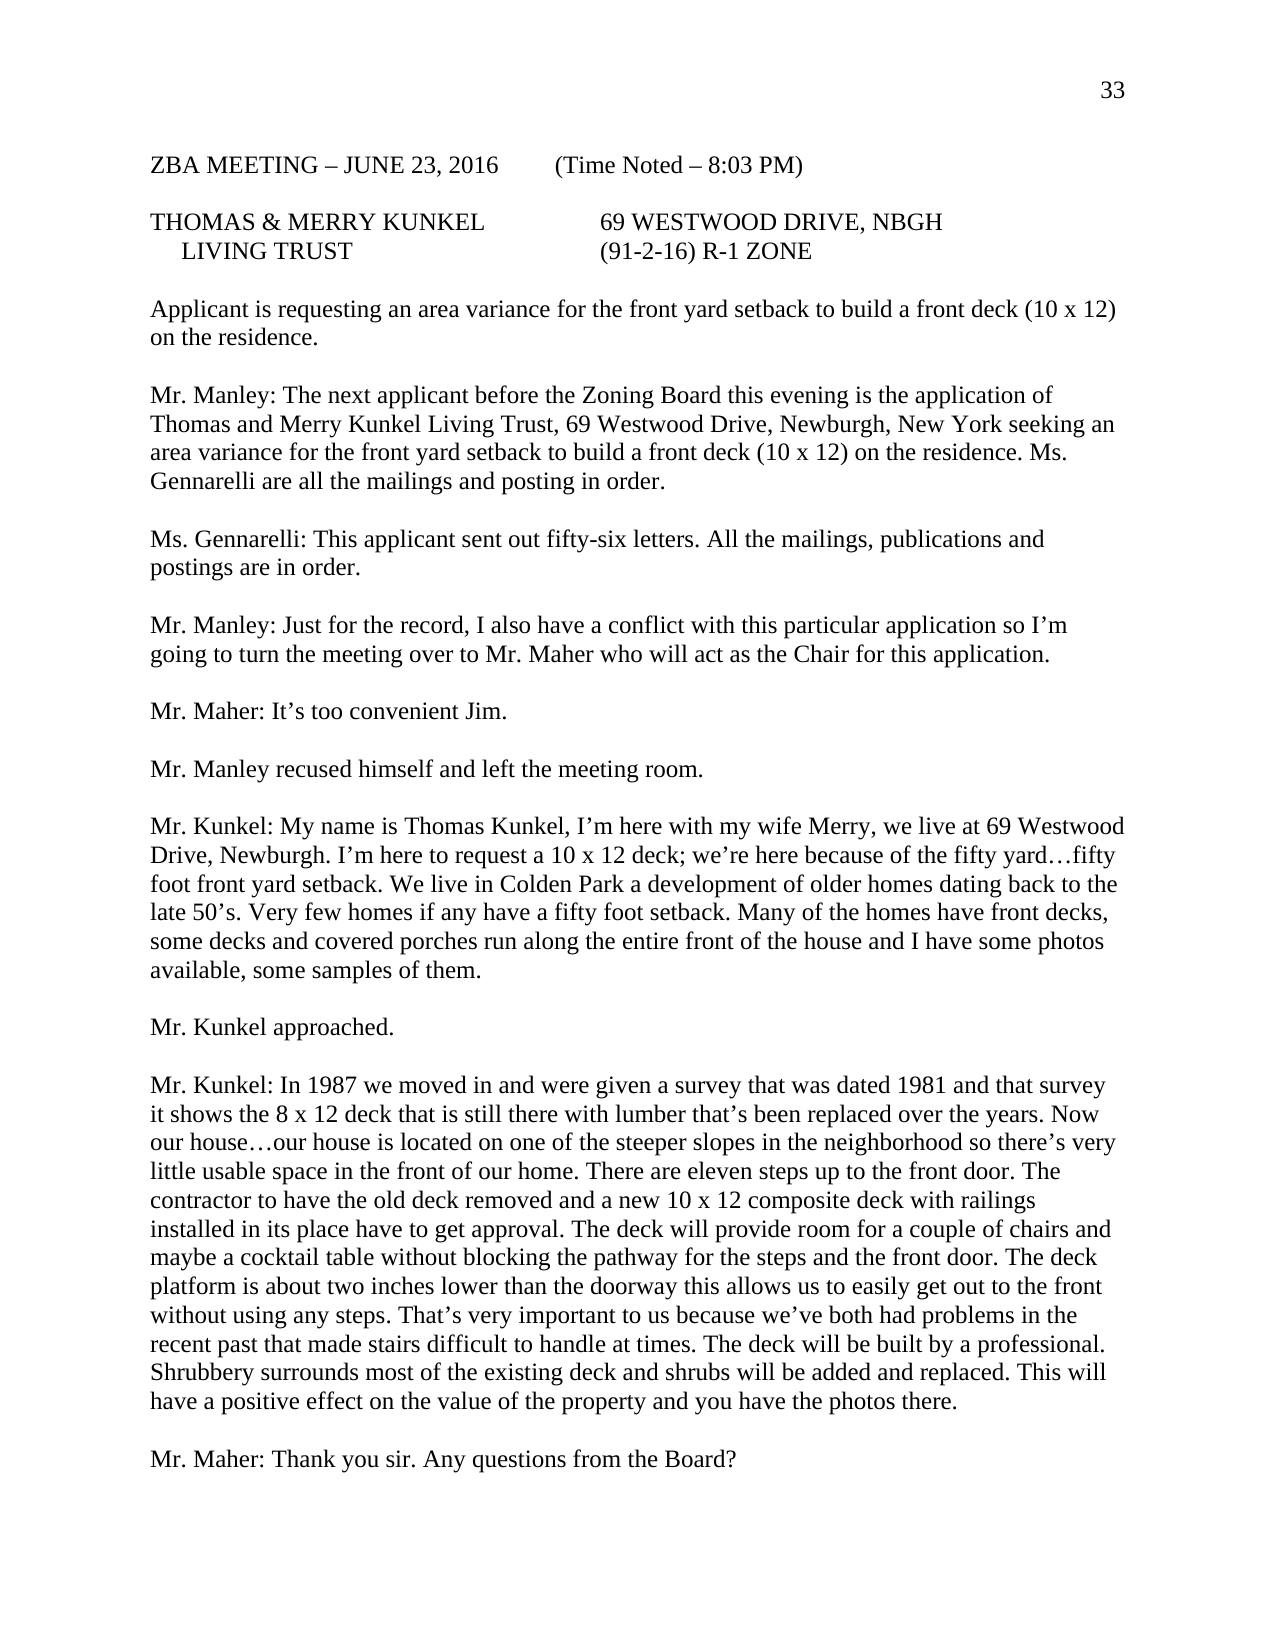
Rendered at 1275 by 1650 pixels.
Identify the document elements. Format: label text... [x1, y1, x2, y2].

text Mr. Manley recused himself and left the meeting room. [150, 754, 1125, 782]
text Mr. Kunkel: My name is Thomas Kunkel, I’m here with my wife Merry, we live at 69 Westwood Drive, Newburgh. I’m here to request a 10 x 12 deck; we’re here because of the fifty yard…fifty foot front yard setback. We live in Colden Park a development of older homes dating back to the late 50’s. Very few homes if any have a fifty foot setback. Many of the homes have front decks, some decks and covered porches run along the entire front of the house and I have some photos available, some samples of them. [150, 811, 1125, 984]
text Mr. Kunkel approached. [150, 1012, 1125, 1041]
text LIVING TRUST (91-2-16) R-1 ZONE [150, 236, 1125, 265]
text ZBA MEETING – JUNE 23, 2016 (Time Noted – 8:03 PM) [150, 150, 1087, 179]
text Mr. Manley: Just for the record, I also have a conflict with this particular application so I’m going to turn the meeting over to Mr. Maher who will act as the Chair for this application. [150, 610, 1125, 667]
text Mr. Manley: The next applicant before the Zoning Board this evening is the application of Thomas and Merry Kunkel Living Trust, 69 Westwood Drive, Newburgh, New York seeking an area variance for the front yard setback to build a front deck (10 x 12) on the residence. Ms. Gennarelli are all the mailings and posting in order. [150, 380, 1125, 495]
text Applicant is requesting an area variance for the front yard setback to build a front deck (10 x 12) on the residence. [150, 294, 1125, 351]
text Mr. Kunkel: In 1987 we moved in and were given a survey that was dated 1981 and that survey it shows the 8 x 12 deck that is still there with lumber that’s been replaced over the years. Now our house…our house is located on one of the steeper slopes in the neighborhood so there’s very little usable space in the front of our home. There are eleven steps up to the front door. The contractor to have the old deck removed and a new 10 x 12 composite deck with railings installed in its place have to get approval. The deck will provide room for a couple of chairs and maybe a cocktail table without blocking the pathway for the steps and the front door. The deck platform is about two inches lower than the doorway this allows us to easily get out to the front without using any steps. That’s very important to us because we’ve both had problems in the recent past that made stairs difficult to handle at times. The deck will be built by a professional. Shrubbery surrounds most of the existing deck and shrubs will be added and replaced. This will have a positive effect on the value of the property and you have the photos there. [150, 1070, 1125, 1415]
text Ms. Gennarelli: This applicant sent out fifty-six letters. All the mailings, publications and postings are in order. [150, 524, 1125, 581]
text Mr. Maher: It’s too convenient Jim. [150, 696, 1125, 725]
text Mr. Maher: Thank you sir. Any questions from the Board? [150, 1444, 1125, 1472]
text THOMAS & MERRY KUNKEL 69 WESTWOOD DRIVE, NBGH [150, 207, 1125, 236]
